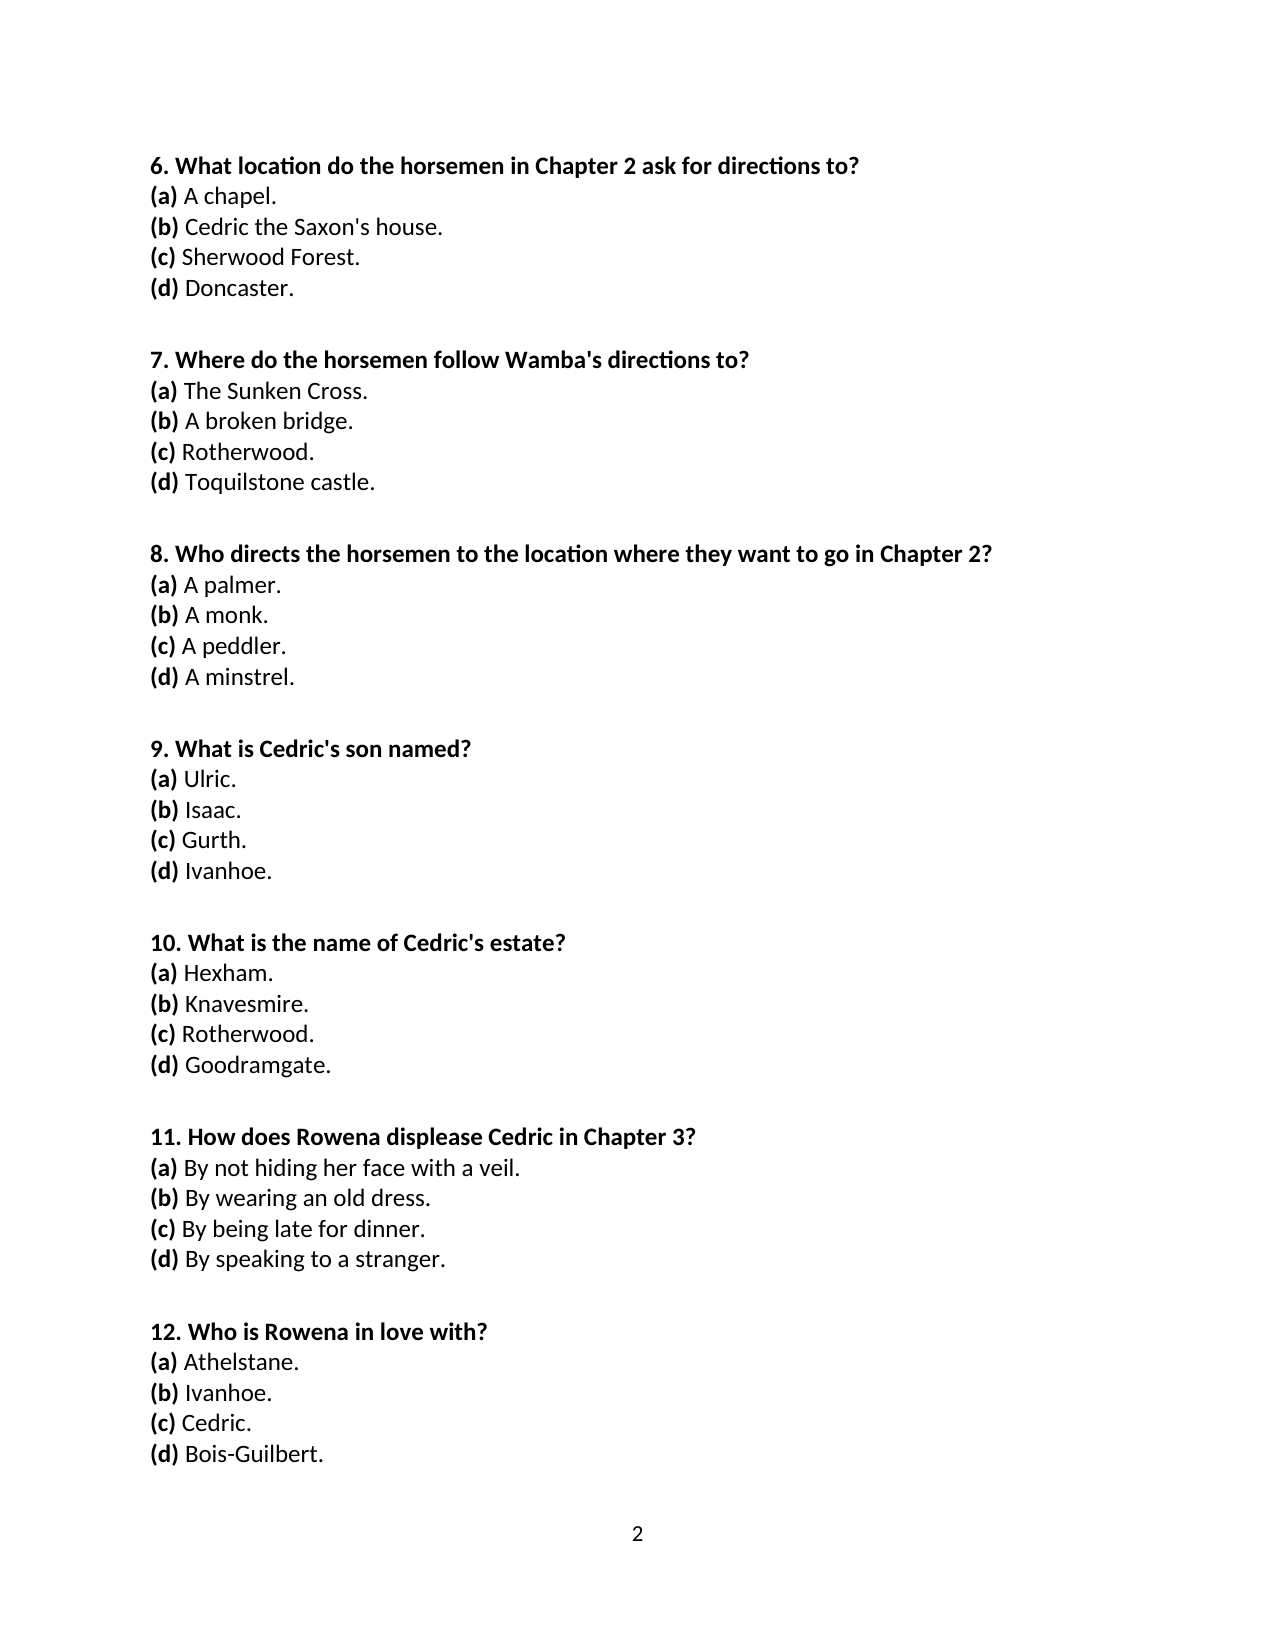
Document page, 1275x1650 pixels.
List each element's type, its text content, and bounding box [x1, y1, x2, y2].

text 11. How does Rowena displease Cedric in Chapter 3? (a) By not hiding her face with a veil. (b) By wearing an old dress. (c) By being late for dinner. (d) By speaking to a stranger. [150, 1121, 1125, 1274]
text 8. Who directs the horsemen to the location where they want to go in Chapter 2? (a) A palmer. (b) A monk. (c) A peddler. (d) A minstrel. [150, 538, 1125, 691]
text 6. What location do the horsemen in Chapter 2 ask for directions to? (a) A chapel. (b) Cedric the Saxon's house. (c) Sherwood Forest. (d) Doncaster. [150, 150, 1125, 303]
text 7. Where do the horsemen follow Wamba's directions to? (a) The Sunken Cross. (b) A broken bridge. (c) Rotherwood. (d) Toquilstone castle. [150, 344, 1125, 497]
text 9. What is Cedric's son named? (a) Ulric. (b) Isaac. (c) Gurth. (d) Ivanhoe. [150, 733, 1125, 885]
text 12. Who is Rowena in love with? (a) Athelstane. (b) Ivanhoe. (c) Cedric. (d) Bois-Guilbert. [150, 1316, 1125, 1468]
text 10. What is the name of Cedric's estate? (a) Hexham. (b) Knavesmire. (c) Rotherwood. (d) Goodramgate. [150, 927, 1125, 1080]
